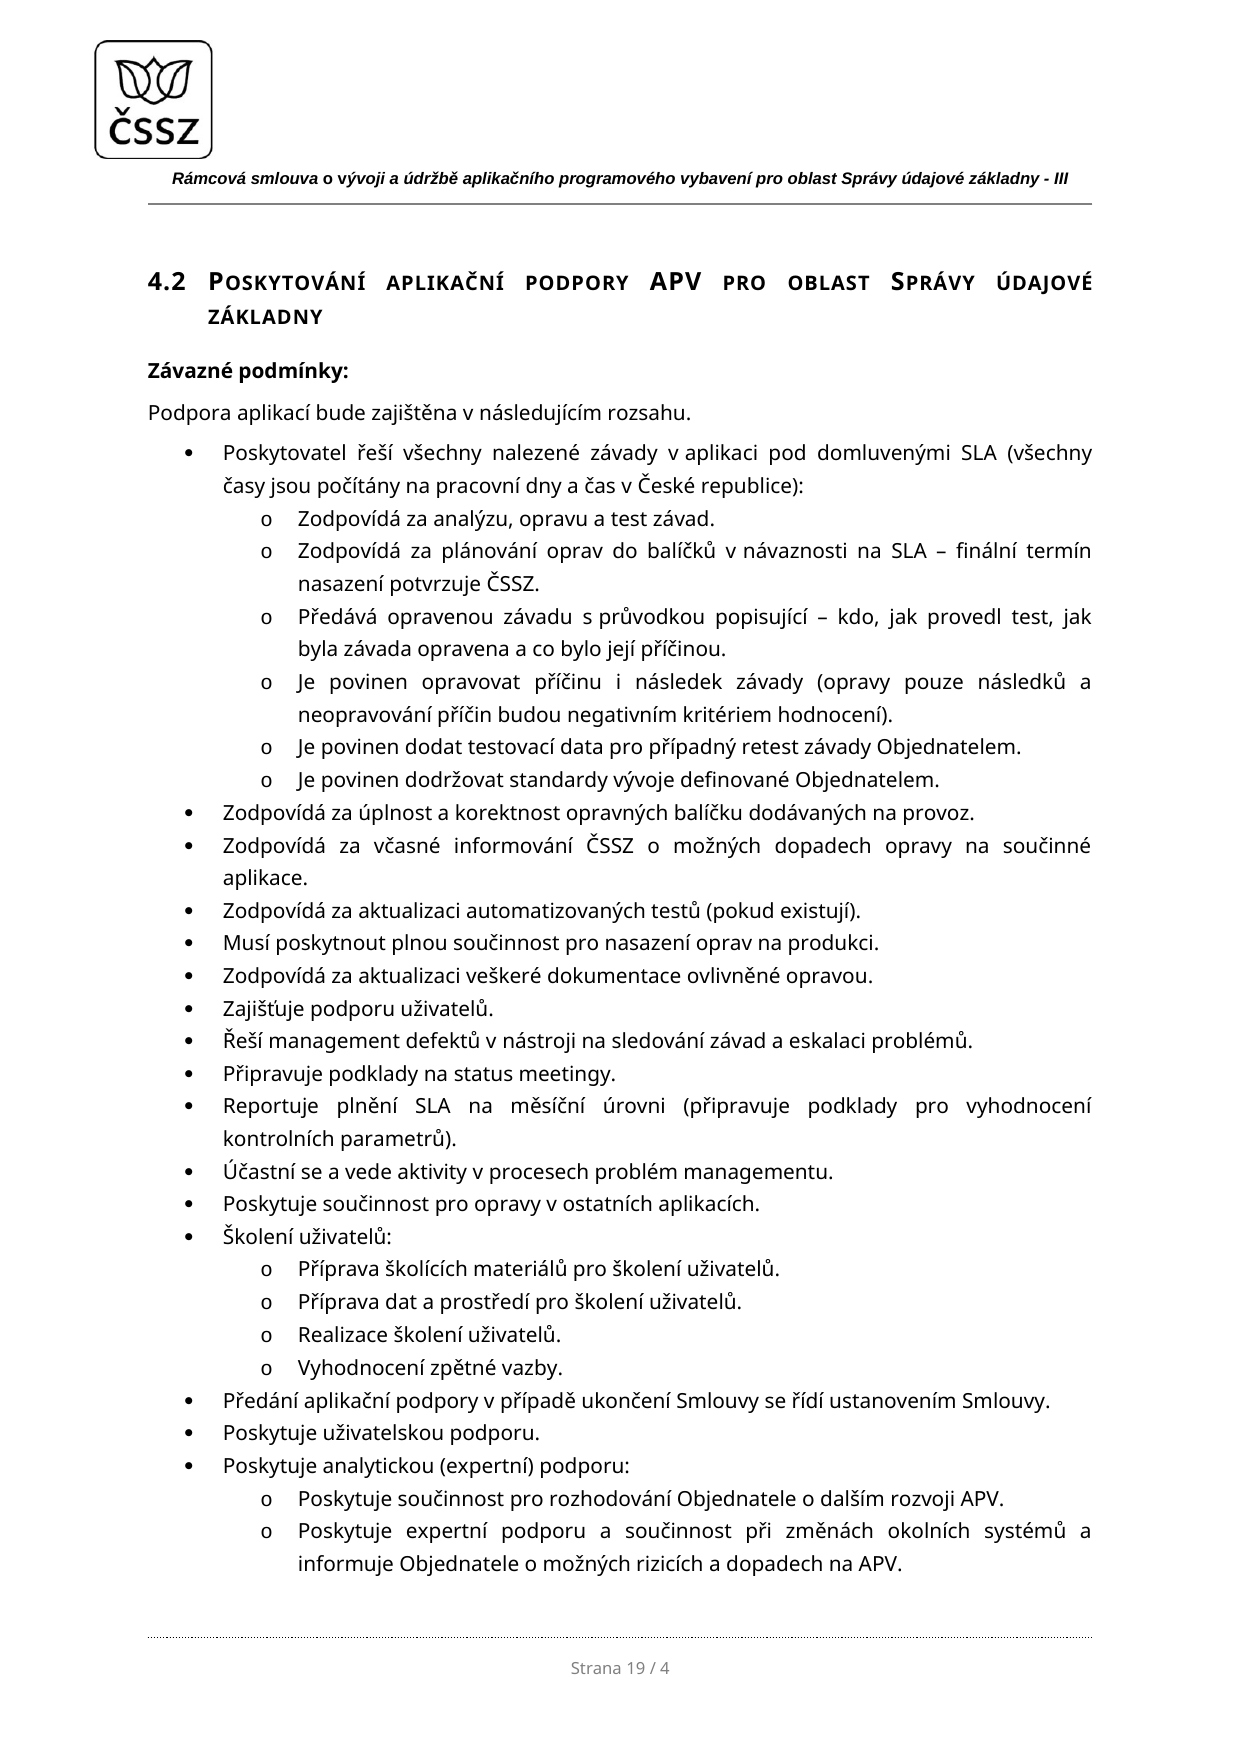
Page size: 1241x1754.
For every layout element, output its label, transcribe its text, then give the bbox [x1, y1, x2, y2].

list Poskytuje uživatelskou podporu. [185, 1418, 1092, 1447]
list Poskytuje součinnost pro opravy v ostatních aplikacích. [185, 1189, 1092, 1218]
list Poskytuje součinnost pro rozhodování Objednatele o dalším rozvoji APV. [260, 1484, 1092, 1512]
picture [0, 40, 1241, 159]
list Je povinen dodržovat standardy vývoje definované Objednatelem. [260, 765, 1092, 794]
list Reportuje plnění SLA na měsíční úrovni (připravuje podklady pro vyhodnocení kontrolních parametrů). [185, 1092, 1092, 1153]
list Účastní se a vede aktivity v procesech problém managementu. [185, 1157, 1092, 1185]
list Vyhodnocení zpětné vazby. [260, 1353, 1092, 1382]
list Příprava dat a prostředí pro školení uživatelů. [260, 1287, 1092, 1316]
list Předává opravenou závadu s průvodkou popisující – kdo, jak provedl test, jak byla závada opravena a co bylo její příčinou. [260, 602, 1092, 663]
list Poskytovatel řeší všechny nalezené závady v aplikaci pod domluvenými SLA (všechny časy jsou počítány na pracovní dny a čas v České republice): [185, 438, 1092, 499]
text Závazné podmínky: [148, 357, 1092, 385]
list Zodpovídá za úplnost a korektnost opravných balíčku dodávaných na provoz. [185, 798, 1092, 827]
list Řeší management defektů v nástroji na sledování závad a eskalaci problémů. [185, 1026, 1092, 1055]
list Je povinen dodat testovací data pro případný retest závady Objednatelem. [260, 732, 1092, 761]
list Zodpovídá za aktualizaci automatizovaných testů (pokud existují). [185, 896, 1092, 924]
list Musí poskytnout plnou součinnost pro nasazení oprav na produkci. [185, 928, 1092, 957]
list Zodpovídá za aktualizaci veškeré dokumentace ovlivněné opravou. [185, 961, 1092, 989]
list Je povinen opravovat příčinu i následek závady (opravy pouze následků a neopravování příčin budou negativním kritériem hodnocení). [260, 667, 1092, 728]
text Podpora aplikací bude zajištěna v následujícím rozsahu. [148, 398, 1092, 426]
subtitle Poskytování aplikační podpory APV pro oblast Správy údajové základny [148, 263, 1092, 332]
list Zodpovídá za včasné informování ČSSZ o možných dopadech opravy na součinné aplikace. [185, 831, 1092, 892]
list Předání aplikační podpory v případě ukončení Smlouvy se řídí ustanovením Smlouvy. [185, 1386, 1092, 1414]
list Zodpovídá za analýzu, opravu a test závad. [260, 504, 1092, 532]
list Připravuje podklady na status meetingy. [185, 1059, 1092, 1087]
list Zajišťuje podporu uživatelů. [185, 994, 1092, 1022]
list Poskytuje analytickou (expertní) podporu: [185, 1451, 1092, 1479]
list Zodpovídá za plánování oprav do balíčků v návaznosti na SLA – finální termín nasazení potvrzuje ČSSZ. [260, 537, 1092, 598]
list Poskytuje expertní podporu a součinnost při změnách okolních systémů a informuje Objednatele o možných rizicích a dopadech na APV. [260, 1516, 1092, 1578]
list Školení uživatelů: [185, 1222, 1092, 1250]
list Realizace školení uživatelů. [260, 1320, 1092, 1349]
list Příprava školících materiálů pro školení uživatelů. [260, 1254, 1092, 1283]
